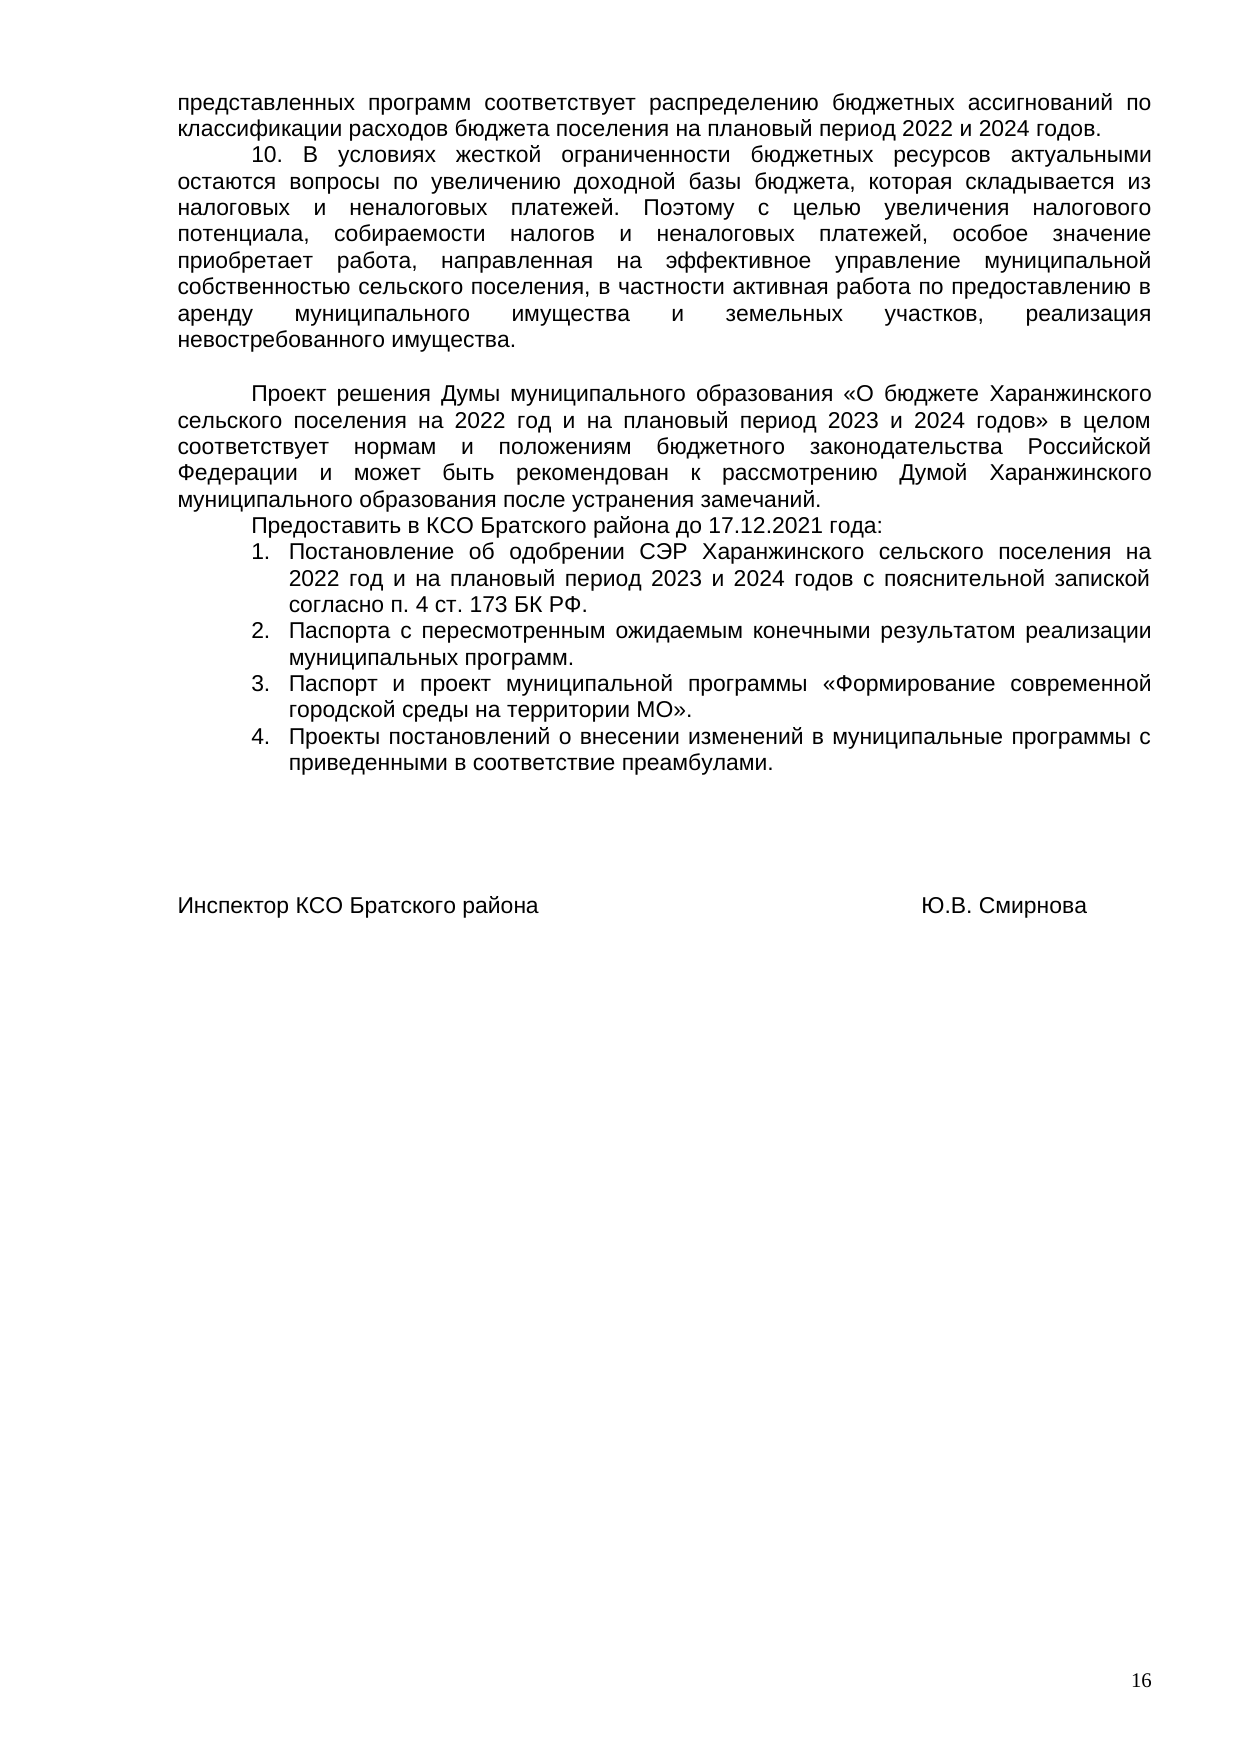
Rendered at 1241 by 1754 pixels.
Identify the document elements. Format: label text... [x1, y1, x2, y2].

list Паспорт и проект муниципальной программы «Формирование современной городской среды на территории МО». [251, 670, 1152, 723]
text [177, 89, 1152, 141]
list Паспорта с пересмотренным ожидаемым конечными результатом реализации муниципальных программ. [251, 617, 1152, 670]
text Инспектор КСО Братского района Ю.В. Смирнова [177, 892, 1152, 918]
text Проект решения Думы муниципального образования «О бюджете Харанжинского сельского поселения на 2022 год и на плановый период 2023 и 2024 годов» в целом соответствует нормам и положениям бюджетного законодательства Российской Федерации и может быть рекомендован к рассмотрению Думой Харанжинского муниципального образования после устранения замечаний. [177, 380, 1152, 512]
list Постановление об одобрении СЭР Харанжинского сельского поселения на 2022 год и на плановый период 2023 и 2024 годов с пояснительной запиской согласно п. 4 ст. 173 БК РФ. [251, 538, 1152, 617]
text 10. В условиях жесткой ограниченности бюджетных ресурсов актуальными остаются вопросы по увеличению доходной базы бюджета, которая складывается из налоговых и неналоговых платежей. Поэтому с целью увеличения налогового потенциала, собираемости налогов и неналоговых платежей, особое значение приобретает работа, направленная на эффективное управление муниципальной собственностью сельского поселения, в частности активная работа по предоставлению в аренду муниципального имущества и земельных участков, реализация невостребованного имущества. [177, 141, 1152, 352]
list Проекты постановлений о внесении изменений в муниципальные программы с приведенными в соответствие преамбулами. [251, 723, 1152, 776]
text Предоставить в КСО Братского района до 17.12.2021 года: [177, 512, 1152, 538]
